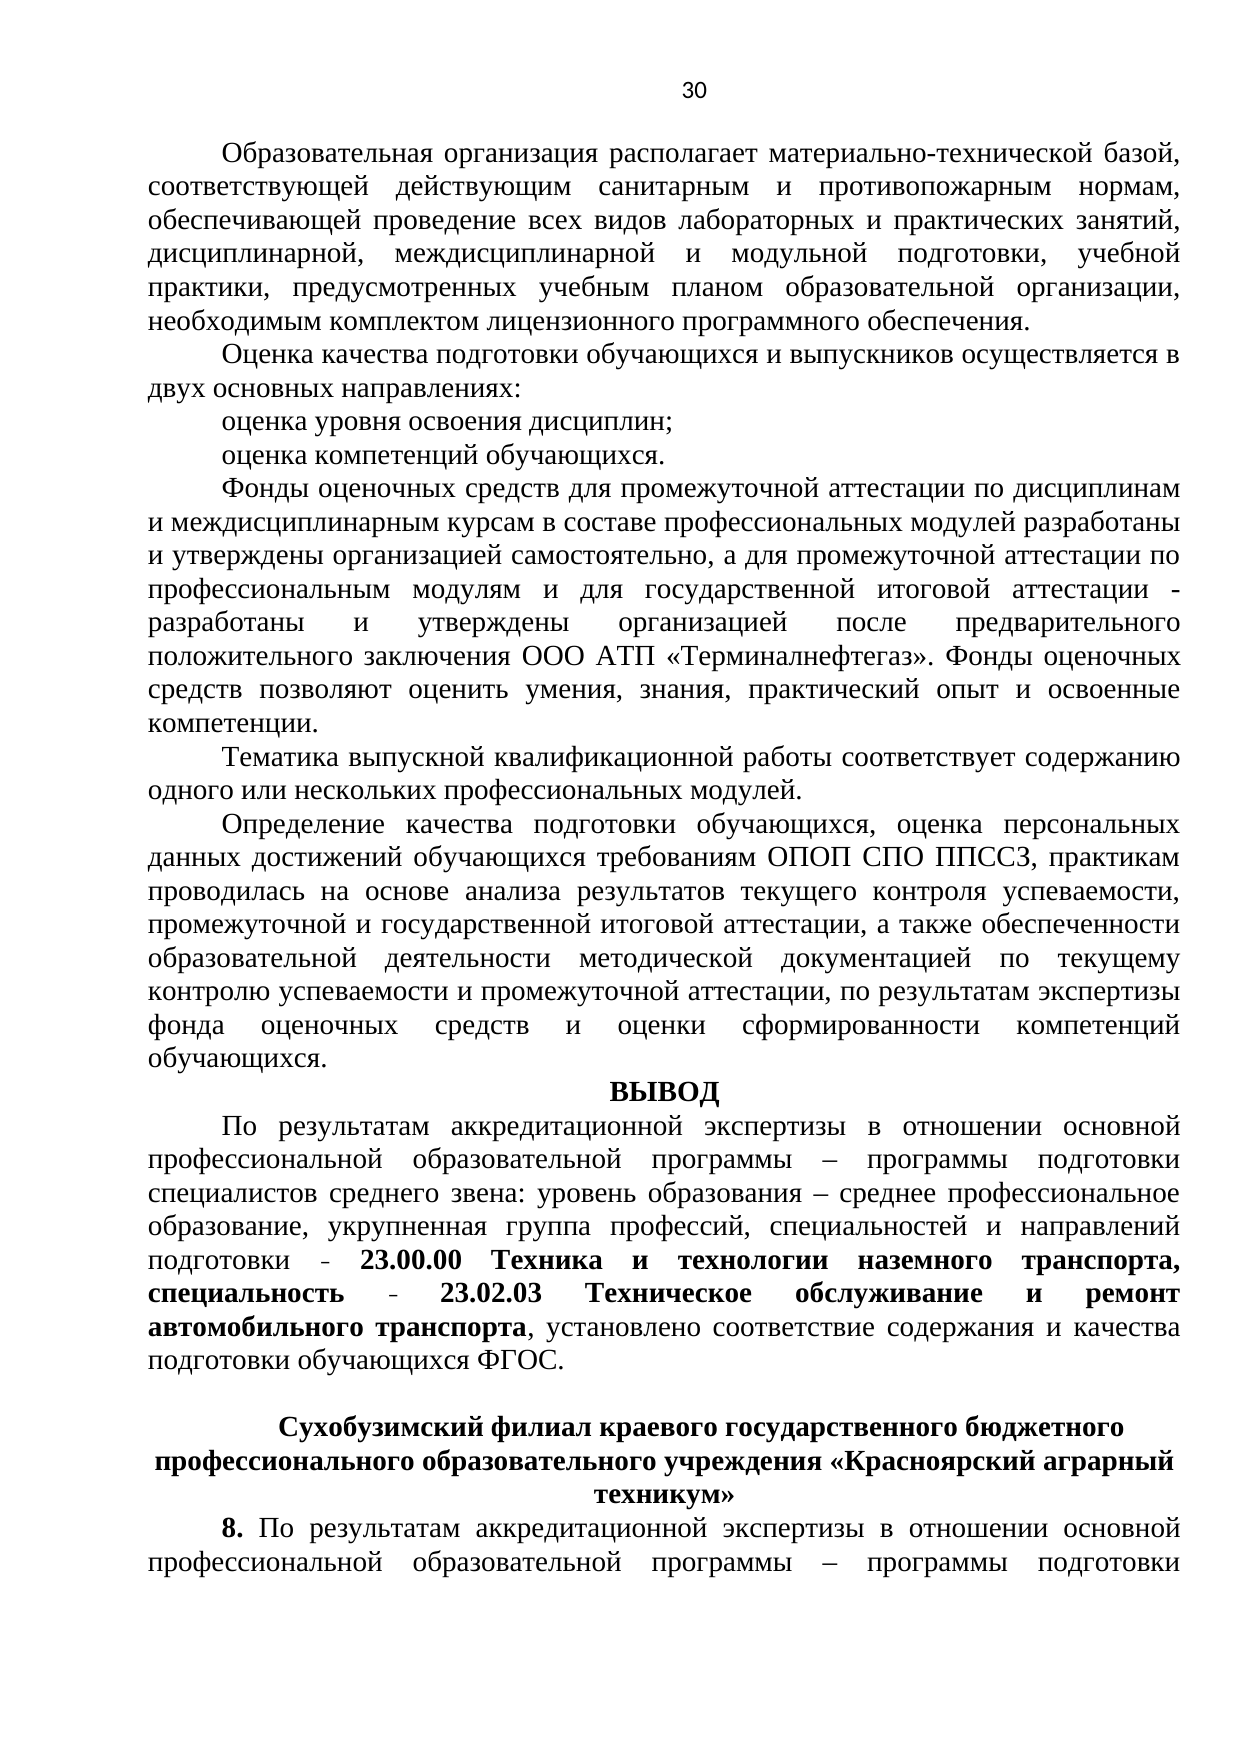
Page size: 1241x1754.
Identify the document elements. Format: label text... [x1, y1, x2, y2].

text оценка компетенций обучающихся. [148, 437, 1181, 470]
text оценка уровня освоения дисциплин; [148, 403, 1181, 437]
text Сухобузимский филиал краевого государственного бюджетного профессионального образовательного учреждения «Красноярский аграрный техникум» [148, 1409, 1181, 1510]
text Тематика выпускной квалификационной работы соответствует содержанию одного или нескольких профессиональных модулей. [148, 739, 1181, 806]
text Образовательная организация располагает материально-технической базой, соответствующей действующим санитарным и противопожарным нормам, обеспечивающей проведение всех видов лабораторных и практических занятий, дисциплинарной, междисциплинарной и модульной подготовки, учебной практики, предусмотренных учебным планом образовательной организации, необходимым комплектом лицензионного программного обеспечения. [148, 135, 1181, 336]
text Фонды оценочных средств для промежуточной аттестации по дисциплинам и междисциплинарным курсам в составе профессиональных модулей разработаны и утверждены организацией самостоятельно, а для промежуточной аттестации по профессиональным модулям и для государственной итоговой аттестации - разработаны и утверждены организацией после предварительного положительного заключения ООО АТП «Терминалнефтегаз». Фонды оценочных средств позволяют оценить умения, знания, практический опыт и освоенные компетенции. [148, 470, 1181, 739]
text Определение качества подготовки обучающихся, оценка персональных данных достижений обучающихся требованиям ОПОП СПО ППССЗ, практикам проводилась на основе анализа результатов текущего контроля успеваемости, промежуточной и государственной итоговой аттестации, а также обеспеченности образовательной деятельности методической документацией по текущему контролю успеваемости и промежуточной аттестации, по результатам экспертизы фонда оценочных средств и оценки сформированности компетенций обучающихся. [148, 806, 1181, 1074]
text ВЫВОД [148, 1074, 1181, 1108]
text По результатам аккредитационной экспертизы в отношении основной профессиональной образовательной программы – программы подготовки специалистов среднего звена: уровень образования – среднее профессиональное образование, укрупненная группа профессий, специальностей и направлений подготовки – 23.00.00 Техника и технологии наземного транспорта, специальность – 23.02.03 Техническое обслуживание и ремонт автомобильного транспорта, установлено соответствие содержания и качества подготовки обучающихся ФГОС. [148, 1108, 1181, 1376]
text Оценка качества подготовки обучающихся и выпускников осуществляется в двух основных направлениях: [148, 336, 1181, 403]
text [148, 1510, 1181, 1577]
